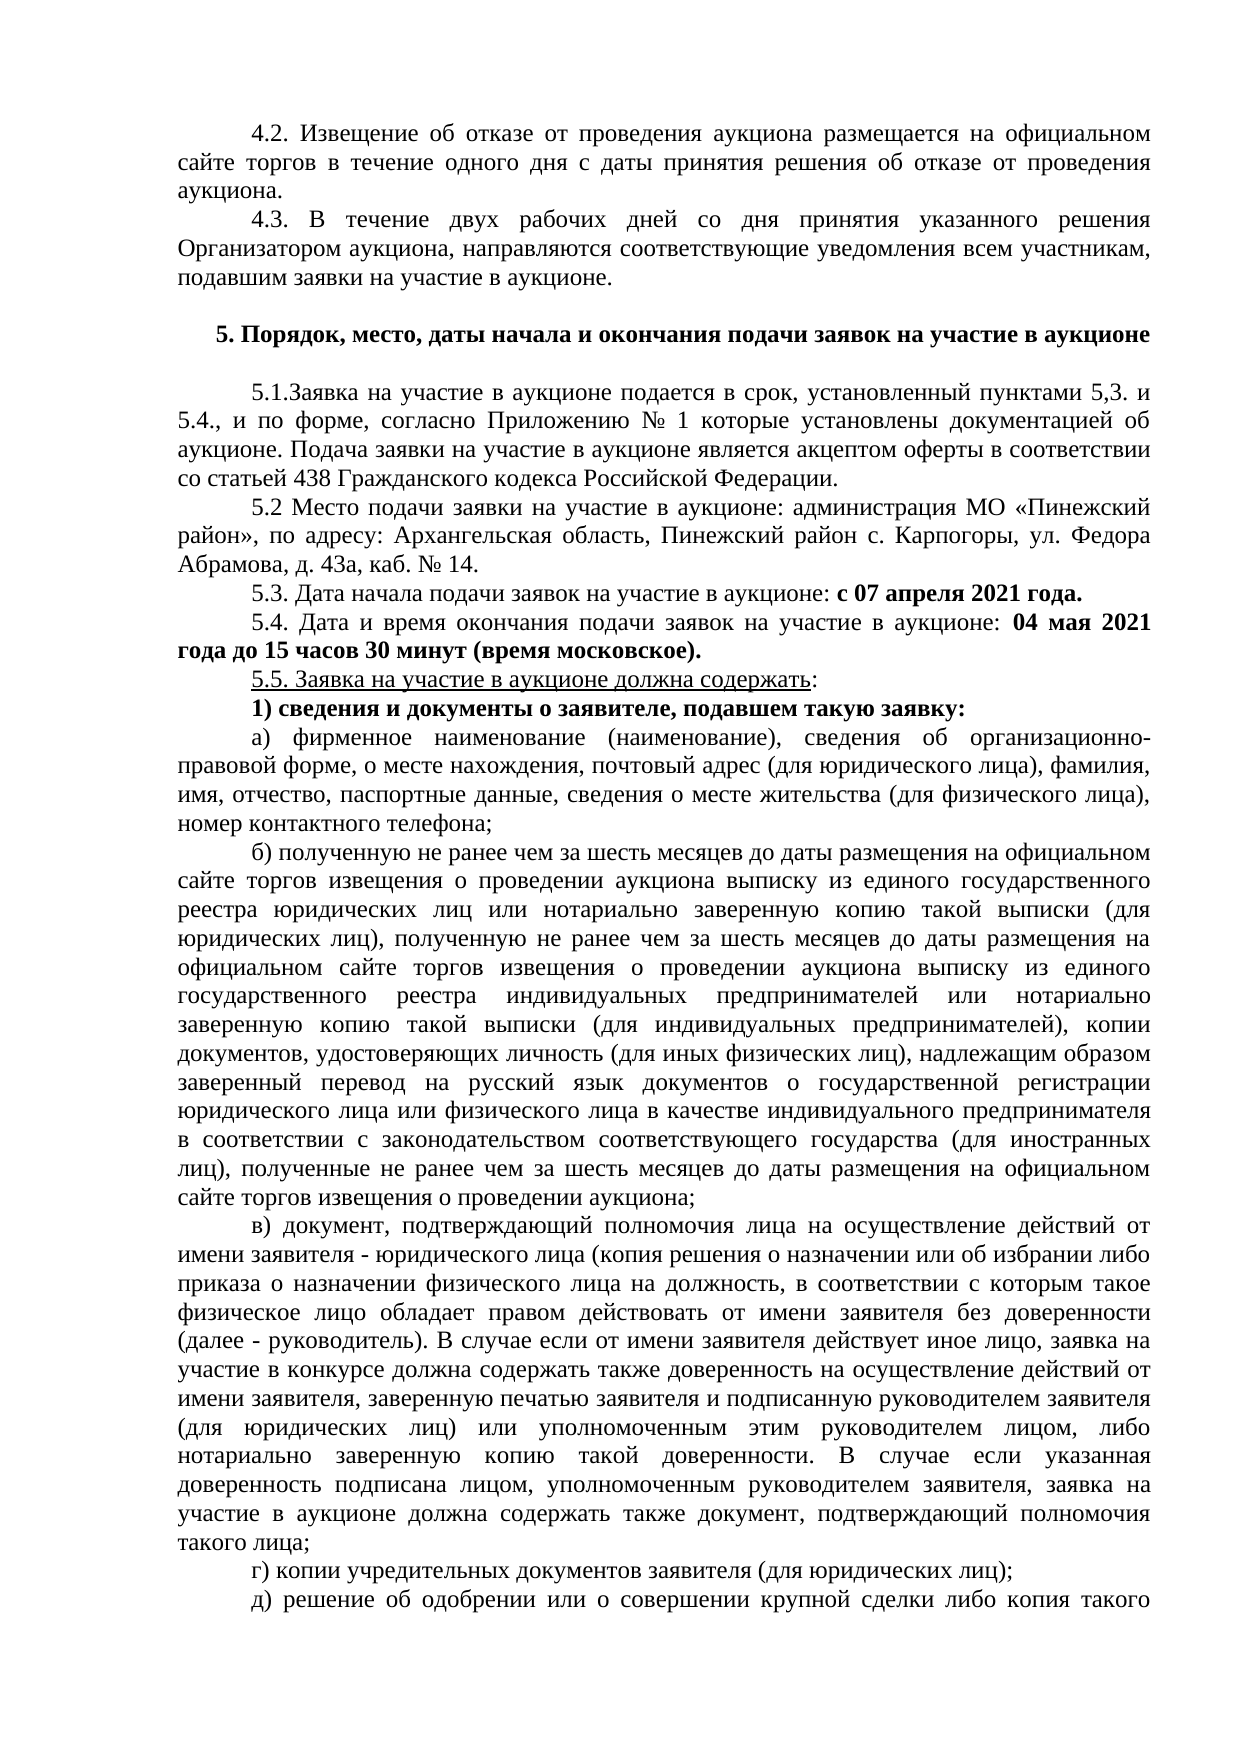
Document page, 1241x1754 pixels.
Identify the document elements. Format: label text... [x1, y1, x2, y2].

text 5.4. Дата и время окончания подачи заявок на участие в аукционе: 04 мая 2021 года до 15 часов 30 минут (время московское). [177, 607, 1152, 664]
text 5.1.Заявка на участие в аукционе подается в срок, установленный пунктами 5,3. и 5.4., и по форме, согласно Приложению № 1 которые установлены документацией об аукционе. Подача заявки на участие в аукционе является акцептом оферты в соответствии со статьей 438 Гражданского кодекса Российской Федерации. [177, 377, 1152, 492]
text г) копии учредительных документов заявителя (для юридических лиц); [177, 1556, 1152, 1584]
text 5.3. Дата начала подачи заявок на участие в аукционе: с 07 апреля 2021 года. [177, 578, 1152, 607]
text 4.3. В течение двух рабочих дней со дня принятия указанного решения Организатором аукциона, направляются соответствующие уведомления всем участникам, подавшим заявки на участие в аукционе. [177, 204, 1152, 291]
text 4.2. Извещение об отказе от проведения аукциона размещается на официальном сайте торгов в течение одного дня с даты принятия решения об отказе от проведения аукциона. [177, 118, 1152, 204]
text 5.5. Заявка на участие в аукционе должна содержать: [177, 664, 1152, 693]
text а) фирменное наименование (наименование), сведения об организационно-правовой форме, о месте нахождения, почтовый адрес (для юридического лица), фамилия, имя, отчество, паспортные данные, сведения о месте жительства (для физического лица), номер контактного телефона; [177, 722, 1152, 837]
text б) полученную не ранее чем за шесть месяцев до даты размещения на официальном сайте торгов извещения о проведении аукциона выписку из единого государственного реестра юридических лиц или нотариально заверенную копию такой выписки (для юридических лиц), полученную не ранее чем за шесть месяцев до даты размещения на официальном сайте торгов извещения о проведении аукциона выписку из единого государственного реестра индивидуальных предпринимателей или нотариально заверенную копию такой выписки (для индивидуальных предпринимателей), копии документов, удостоверяющих личность (для иных физических лиц), надлежащим образом заверенный перевод на русский язык документов о государственной регистрации юридического лица или физического лица в качестве индивидуального предпринимателя в соответствии с законодательством соответствующего государства (для иностранных лиц), полученные не ранее чем за шесть месяцев до даты размещения на официальном сайте торгов извещения о проведении аукциона; [177, 837, 1152, 1211]
text в) документ, подтверждающий полномочия лица на осуществление действий от имени заявителя - юридического лица (копия решения о назначении или об избрании либо приказа о назначении физического лица на должность, в соответствии с которым такое физическое лицо обладает правом действовать от имени заявителя без доверенности (далее - руководитель). В случае если от имени заявителя действует иное лицо, заявка на участие в конкурсе должна содержать также доверенность на осуществление действий от имени заявителя, заверенную печатью заявителя и подписанную руководителем заявителя (для юридических лиц) или уполномоченным этим руководителем лицом, либо нотариально заверенную копию такой доверенности. В случае если указанная доверенность подписана лицом, уполномоченным руководителем заявителя, заявка на участие в аукционе должна содержать также документ, подтверждающий полномочия такого лица; [177, 1211, 1152, 1556]
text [177, 1584, 1152, 1613]
text 5. Порядок, место, даты начала и окончания подачи заявок на участие в аукционе [215, 319, 1152, 348]
text 1) сведения и документы о заявителе, подавшем такую заявку: [177, 693, 1152, 722]
text 5.2 Место подачи заявки на участие в аукционе: администрация МО «Пинежский район», по адресу: Архангельская область, Пинежский район с. Карпогоры, ул. Федора Абрамова, д. 43а, каб. № 14. [177, 492, 1152, 578]
